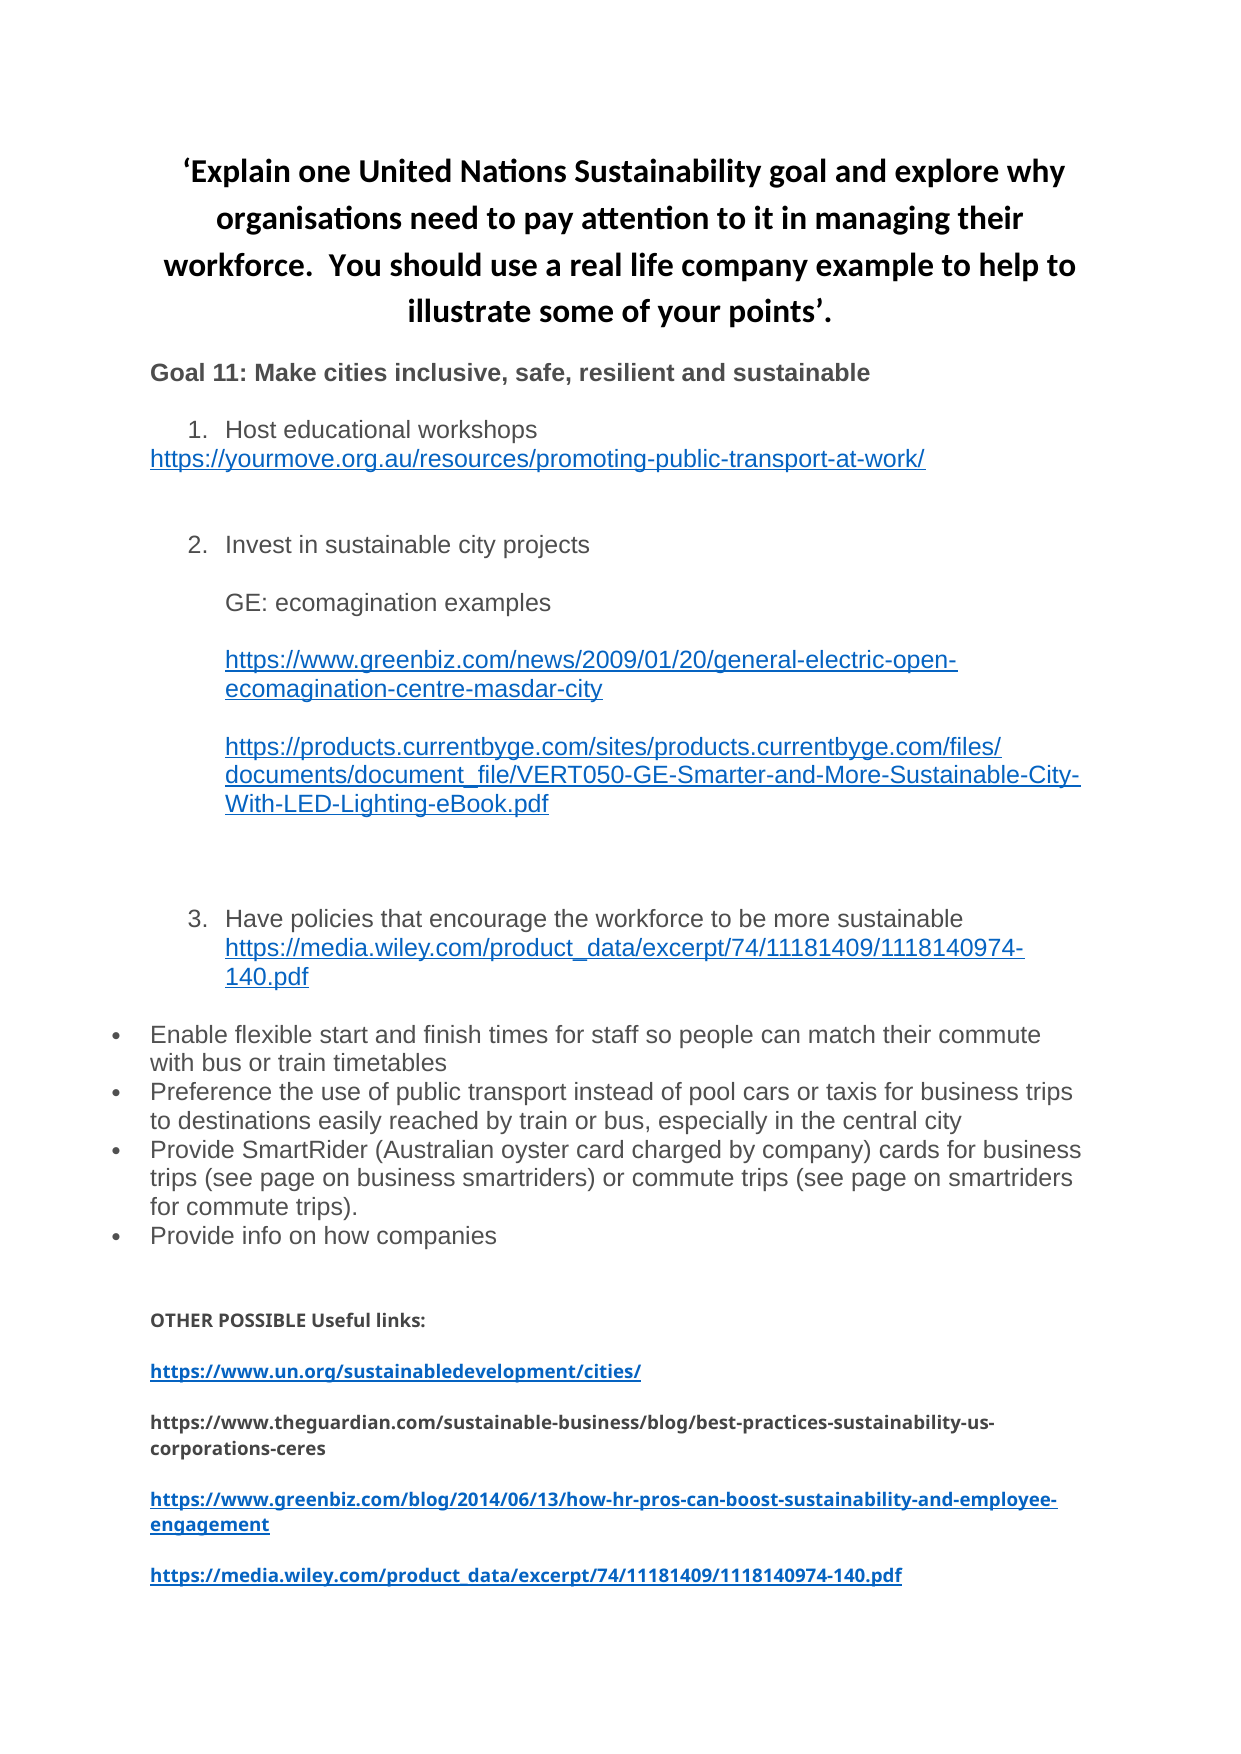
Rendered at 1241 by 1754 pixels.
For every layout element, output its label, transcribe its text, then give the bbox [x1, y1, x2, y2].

list https://www.greenbiz.com/news/2009/01/20/general-electric-open-ecomagination-centre-masdar-city [225, 645, 1090, 703]
text https://www.greenbiz.com/blog/2014/06/13/how-hr-pros-can-boost-sustainability-and-employee-engagement [150, 1486, 1090, 1537]
text https://www.un.org/sustainabledevelopment/cities/ [150, 1358, 1090, 1384]
list GE: ecomagination examples [225, 588, 1090, 617]
text Goal 11: Make cities inclusive, safe, resilient and sustainable [150, 358, 1090, 387]
list Provide info on how companies [112, 1221, 1090, 1249]
list Provide SmartRider (Australian oyster card charged by company) cards for business trips (see page on business smartriders) or commute trips (see page on smartriders for commute trips). [112, 1134, 1090, 1221]
list https://products.currentbyge.com/sites/products.currentbyge.com/files/documents/document_file/VERT050-GE-Smarter-and-More-Sustainable-City-With-LED-Lighting-eBook.pdf [225, 732, 1090, 818]
list https://media.wiley.com/product_data/excerpt/74/11181409/1118140974-140.pdf [225, 933, 1090, 990]
text ‘Explain one United Nations Sustainability goal and explore why organisations need to pay attention to it in managing their workforce. You should use a real life company example to help to illustrate some of your points’. [150, 150, 1090, 331]
text https://yourmove.org.au/resources/promoting-public-transport-at-work/ [150, 444, 1090, 473]
list Preference the use of public transport instead of pool cars or taxis for business trips to destinations easily reached by train or bus, especially in the central city [112, 1077, 1090, 1134]
text https://www.theguardian.com/sustainable-business/blog/best-practices-sustainability-us-corporations-ceres [150, 1409, 1090, 1461]
list Invest in sustainable city projects [187, 530, 1090, 559]
list Host educational workshops [187, 415, 1090, 444]
list Enable flexible start and finish times for staff so people can match their commute with bus or train timetables [112, 1019, 1090, 1077]
text https://media.wiley.com/product_data/excerpt/74/11181409/1118140974-140.pdf [150, 1563, 1090, 1588]
text OTHER POSSIBLE Useful links: [150, 1307, 1090, 1333]
list Have policies that encourage the workforce to be more sustainable [187, 904, 1090, 933]
